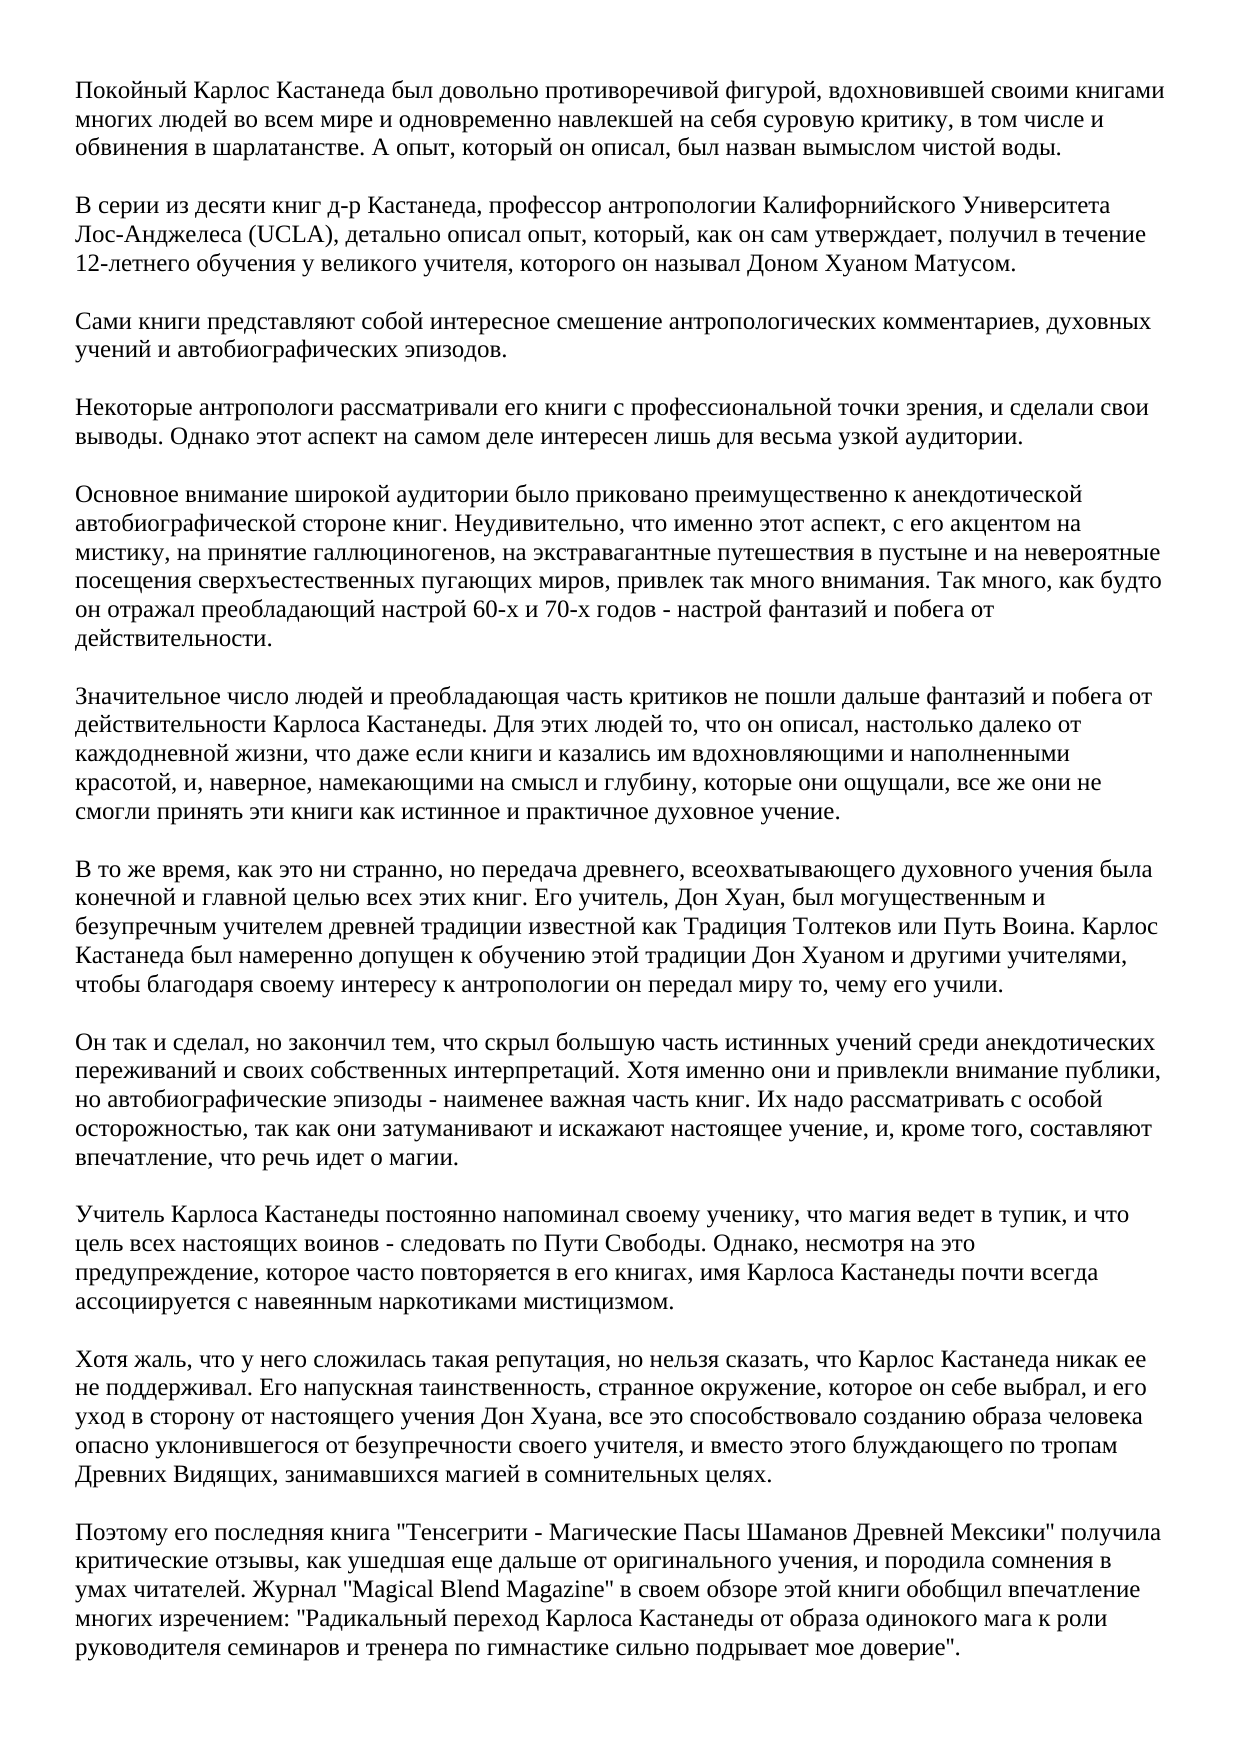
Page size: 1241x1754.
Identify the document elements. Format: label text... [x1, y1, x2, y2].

text Некоторые антропологи рассматривали его книги с профессиональной точки зрения, и сделали свои выводы. Однако этот аспект на самом деле интересен лишь для весьма узкой аудитории. [75, 392, 1165, 450]
text Поэтому его последняя книга ''Тенсегрити - Магические Пасы Шаманов Древней Мексики'' получила критические отзывы, как ушедшая еще дальше от оригинального учения, и породила сомнения в умах читателей. Журнал ''Magical Blend Magazine'' в своем обзоре этой книги обобщил впечатление многих изречением: ''Радикальный переход Карлоса Кастанеды от образа одинокого мага к роли руководителя семинаров и тренера по гимнастике сильно подрывает мое доверие''. [75, 1517, 1165, 1660]
text В то же время, как это ни странно, но передача древнего, всеохватывающего духовного учения была конечной и главной целью всех этих книг. Его учитель, Дон Хуан, был могущественным и безупречным учителем древней традиции известной как Традиция Толтеков или Путь Воина. Карлос Кастанеда был намеренно допущен к обучению этой традиции Дон Хуаном и другими учителями, чтобы благодаря своему интересу к антропологии он передал миру то, чему его учили. [75, 854, 1165, 997]
text Значительное число людей и преобладающая часть критиков не пошли дальше фантазий и побега от действительности Карлоса Кастанеды. Для этих людей то, что он описал, настолько далеко от каждодневной жизни, что даже если книги и казались им вдохновляющими и наполненными красотой, и, наверное, намекающими на смысл и глубину, которые они ощущали, все же они не смогли принять эти книги как истинное и практичное духовное учение. [75, 681, 1165, 824]
text Основное внимание широкой аудитории было приковано преимущественно к анекдотической автобиографической стороне книг. Неудивительно, что именно этот аспект, с его акцентом на мистику, на принятие галлюциногенов, на экстравагантные путешествия в пустыне и на невероятные посещения сверхъестественных пугающих миров, привлек так много внимания. Так много, как будто он отражал преобладающий настрой 60-х и 70-х годов - настрой фантазий и побега от действительности. [75, 479, 1165, 652]
text Учитель Карлоса Кастанеды постоянно напоминал своему ученику, что магия ведет в тупик, и что цель всех настоящих воинов - следовать по Пути Свободы. Однако, несмотря на это предупреждение, которое часто повторяется в его книгах, имя Карлоса Кастанеды почти всегда ассоциируется с навеянным наркотиками мистицизмом. [75, 1199, 1165, 1314]
text Покойный Карлос Кастанеда был довольно противоречивой фигурой, вдохновившей своими книгами многих людей во всем мире и одновременно навлекшей на себя суровую критику, в том числе и обвинения в шарлатанстве. А опыт, который он описал, был назван вымыслом чистой воды. [75, 75, 1165, 161]
text Он так и сделал, но закончил тем, что скрыл большую часть истинных учений среди анекдотических переживаний и своих собственных интерпретаций. Хотя именно они и привлекли внимание публики, но автобиографические эпизоды - наименее важная часть книг. Их надо рассматривать с особой осторожностью, так как они затуманивают и искажают настоящее учение, и, кроме того, составляют впечатление, что речь идет о магии. [75, 1027, 1165, 1170]
text Сами книги представляют собой интересное смешение антропологических комментариев, духовных учений и автобиографических эпизодов. [75, 306, 1165, 363]
text В серии из десяти книг д-р Кастанеда, профессор антропологии Калифорнийского Университета Лос-Анджелеса (UCLA), детально описал опыт, который, как он сам утверждает, получил в течение 12-летнего обучения у великого учителя, которого он называл Доном Хуаном Матусом. [75, 190, 1165, 277]
text Хотя жаль, что у него сложилась такая репутация, но нельзя сказать, что Карлос Кастанеда никак ее не поддерживал. Его напускная таинственность, странное окружение, которое он себе выбрал, и его уход в сторону от настоящего учения Дон Хуана, все это способствовало созданию образа человека опасно уклонившегося от безупречности своего учителя, и вместо этого блуждающего по тропам Древних Видящих, занимавшихся магией в сомнительных целях. [75, 1344, 1165, 1487]
